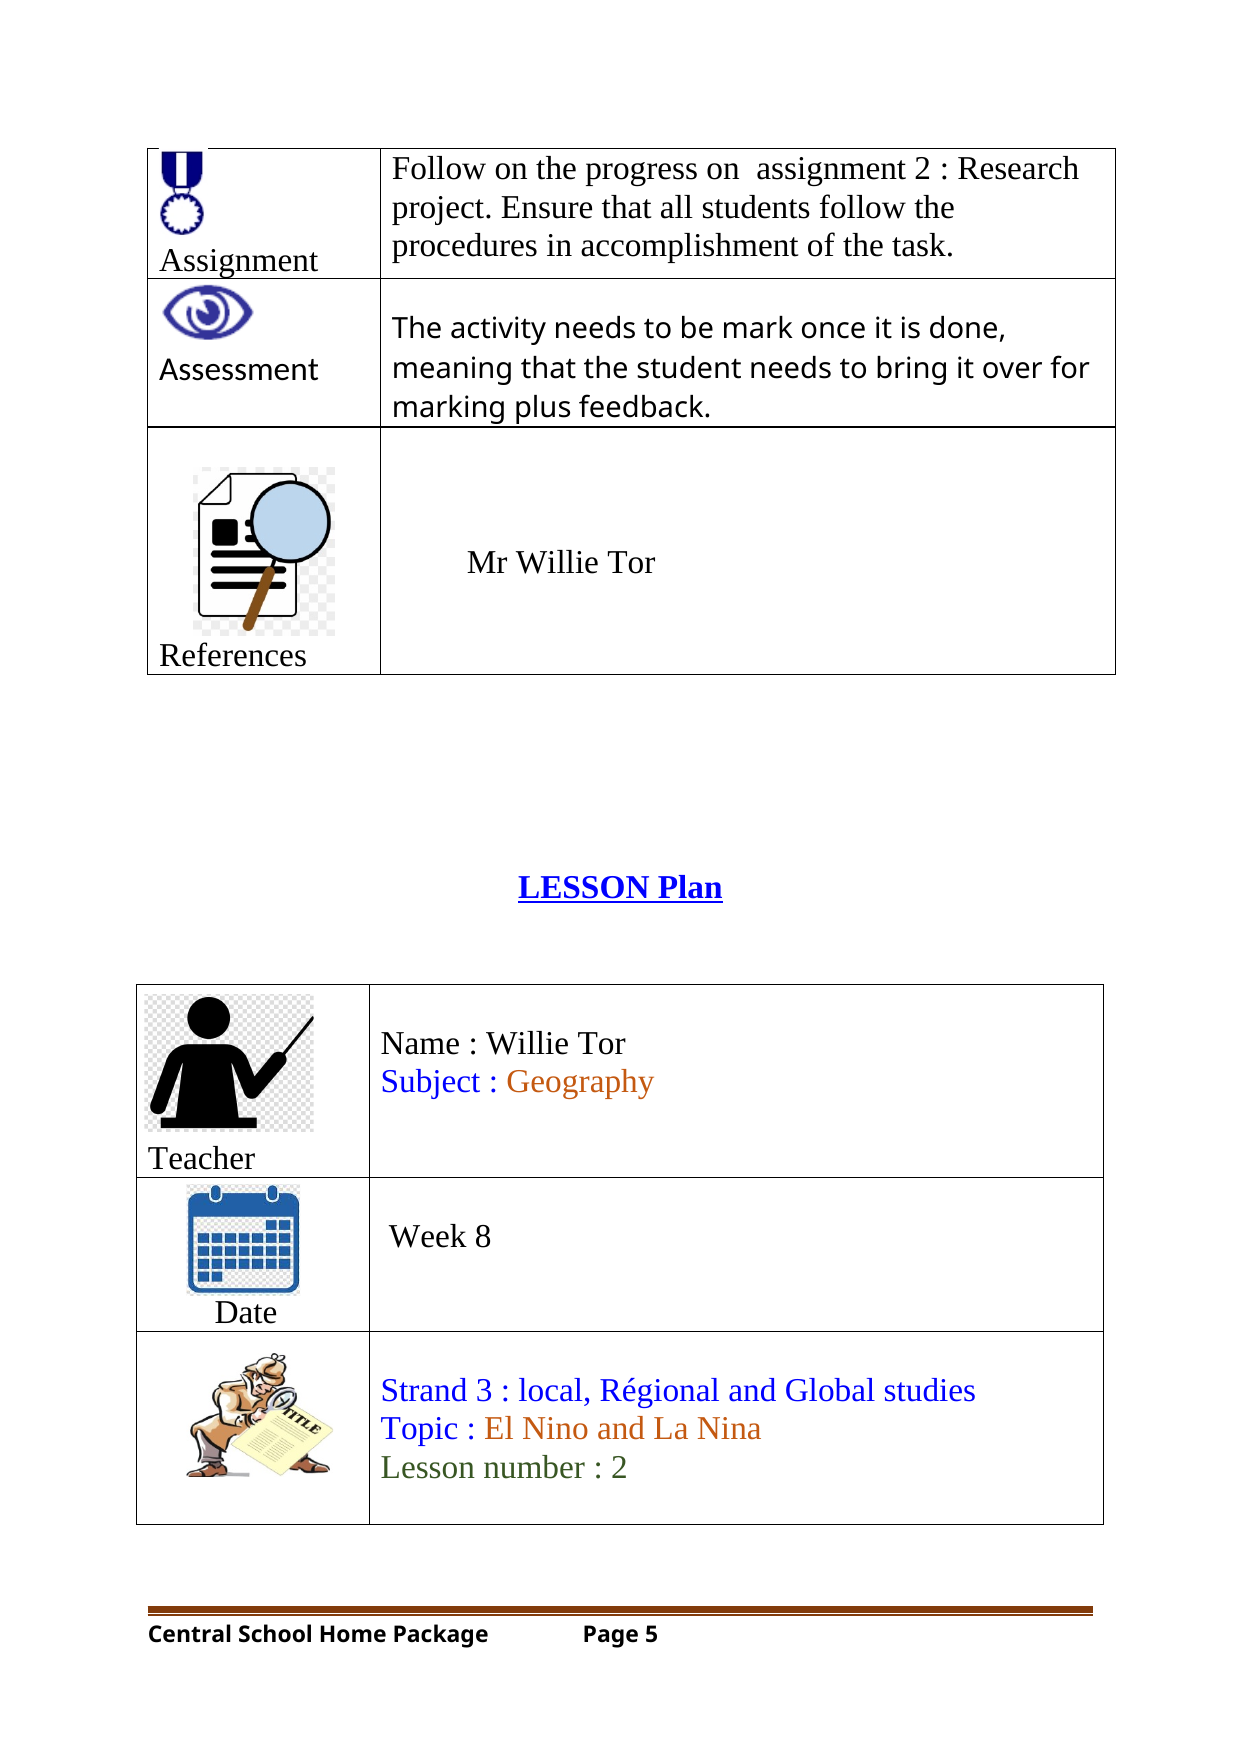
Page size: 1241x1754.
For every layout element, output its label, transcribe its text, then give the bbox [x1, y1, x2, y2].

picture [158, 148, 208, 240]
picture [144, 994, 314, 1132]
table_cell [137, 1332, 369, 1524]
table_cell Week 8 [370, 1178, 1103, 1331]
picture [186, 1353, 334, 1475]
table_header Name : Willie Tor Subject : Geography [370, 985, 1103, 1177]
table_cell The activity needs to be mark once it is done, meaning that the student needs to bring it over for marking plus feedback. [381, 279, 1115, 426]
table_header Teacher [137, 985, 369, 1177]
table_cell References [148, 428, 380, 674]
picture [158, 279, 257, 348]
picture [193, 467, 335, 636]
table_cell Assessment [148, 279, 380, 426]
picture [186, 1184, 300, 1296]
table_cell Strand 3 : local, Régional and Global studies Topic : El Nino and La Nina Lesson number : 2 [370, 1332, 1103, 1524]
table_cell Follow on the progress on assignment 2 : Research project. Ensure that all students follow the procedures in accomplishment of the task. [381, 149, 1115, 278]
text LESSON Plan [148, 868, 1093, 906]
table_cell Date [137, 1178, 369, 1331]
table_cell Mr Willie Tor [381, 428, 1115, 674]
table_cell Assignment [148, 149, 380, 278]
